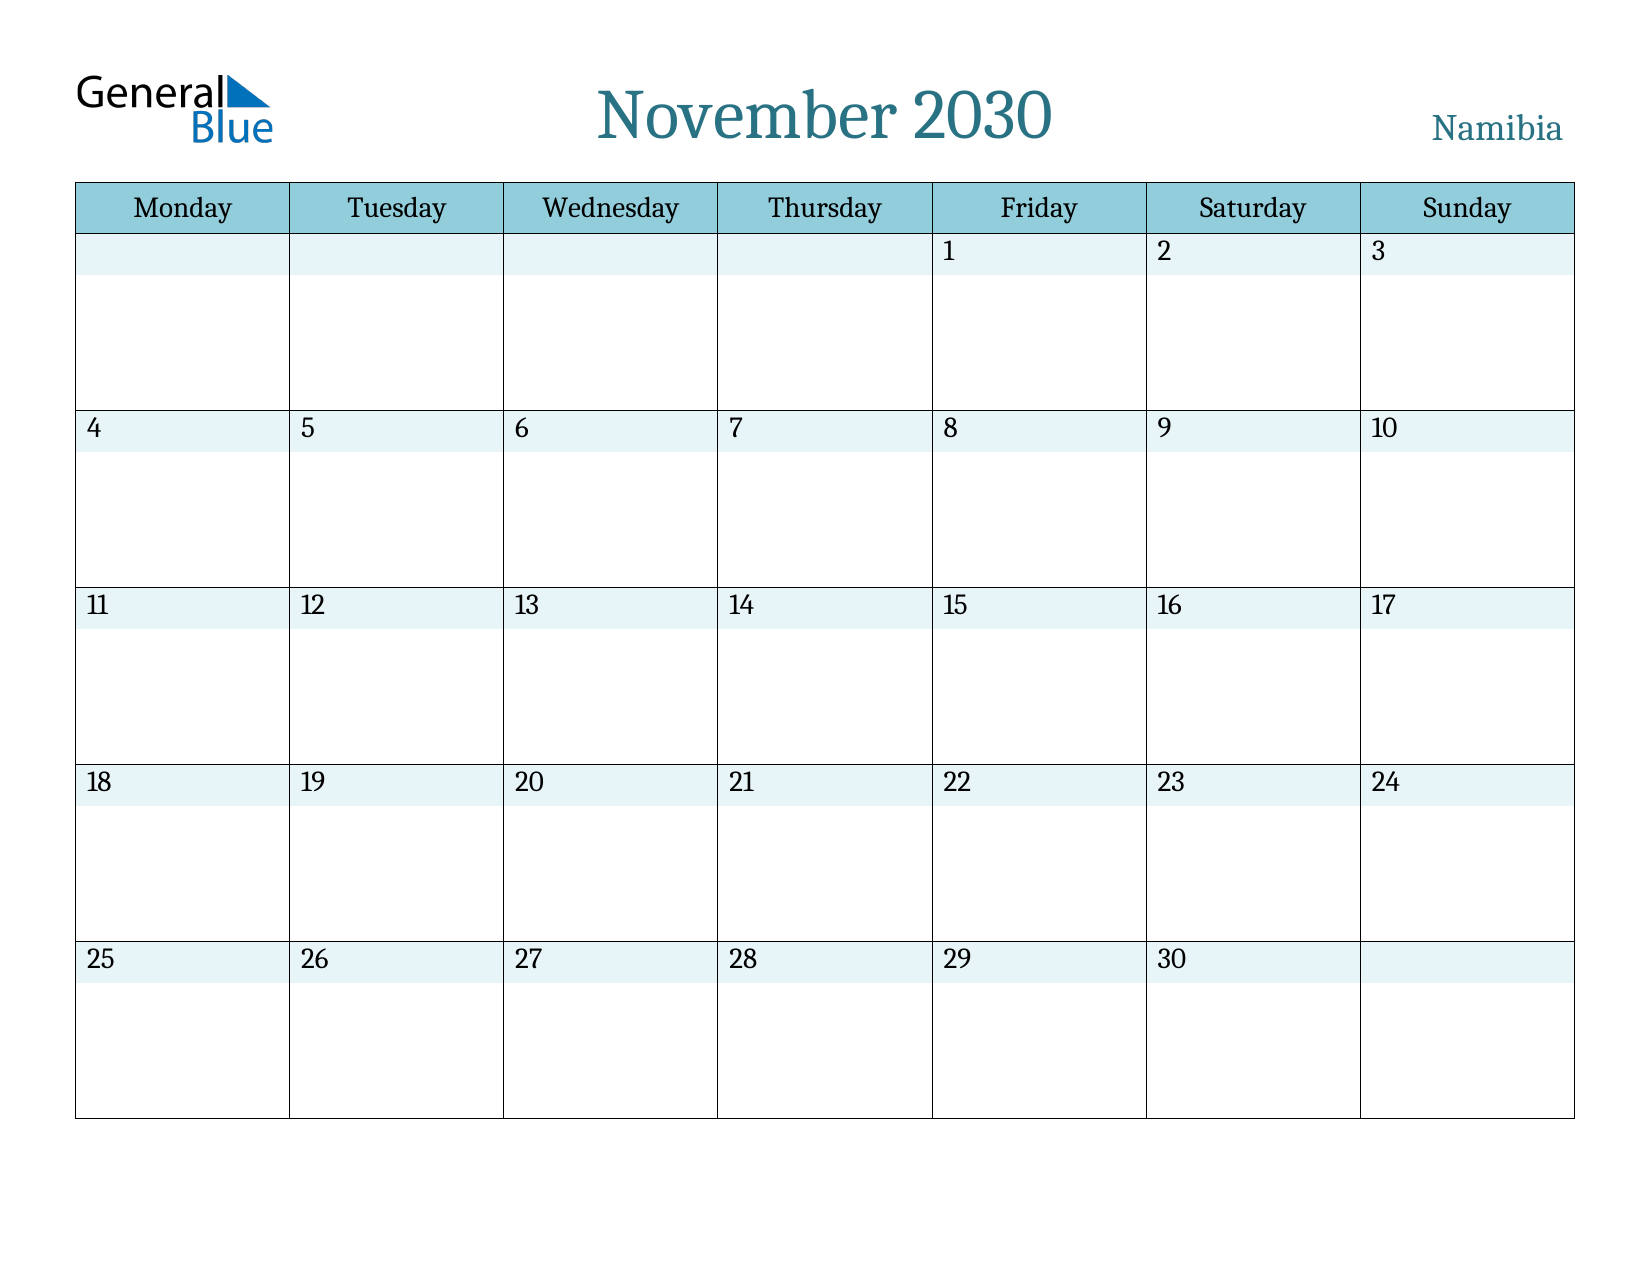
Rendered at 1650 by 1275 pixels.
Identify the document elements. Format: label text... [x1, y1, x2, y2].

table_cell 30 [1147, 942, 1360, 983]
table_cell Monday [76, 183, 289, 233]
table_cell [933, 629, 1146, 764]
table_cell [504, 234, 717, 275]
table_cell [1147, 629, 1360, 764]
table_cell 29 [933, 942, 1146, 983]
table_cell [76, 452, 289, 587]
table_cell 2 [1147, 234, 1360, 275]
table_cell [76, 806, 289, 941]
table_cell Saturday [1147, 183, 1360, 233]
table_cell 5 [290, 411, 503, 452]
table_cell Friday [933, 183, 1146, 233]
table_cell 26 [290, 942, 503, 983]
table_cell 12 [290, 588, 503, 629]
table_cell [718, 983, 932, 1118]
table_cell [933, 275, 1146, 410]
table_header Namibia [1146, 75, 1574, 182]
table_cell [290, 806, 503, 941]
table_cell 6 [504, 411, 717, 452]
table_cell [76, 629, 289, 764]
table_cell [933, 806, 1146, 941]
table_cell 13 [504, 588, 717, 629]
table_cell [1147, 275, 1360, 410]
table_cell 21 [718, 765, 932, 806]
table_cell 27 [504, 942, 717, 983]
table_cell [1361, 983, 1574, 1118]
table_cell [718, 806, 932, 941]
table_cell 15 [933, 588, 1146, 629]
table_cell 8 [933, 411, 1146, 452]
table_cell 4 [76, 411, 289, 452]
table_cell [290, 983, 503, 1118]
table_cell [1361, 942, 1574, 983]
table_cell [718, 234, 932, 275]
table_cell 18 [76, 765, 289, 806]
table_cell [933, 452, 1146, 587]
table_header [76, 75, 503, 182]
table_cell [1361, 806, 1574, 941]
table_cell [718, 629, 932, 764]
table_cell 1 [933, 234, 1146, 275]
table_cell [504, 806, 717, 941]
table_cell 17 [1361, 588, 1574, 629]
table_cell 24 [1361, 765, 1574, 806]
table_cell Sunday [1361, 183, 1574, 233]
table_cell [290, 629, 503, 764]
table_cell [504, 983, 717, 1118]
table_cell 20 [504, 765, 717, 806]
table_cell [504, 452, 717, 587]
table_cell 22 [933, 765, 1146, 806]
table_cell [290, 452, 503, 587]
picture [77, 75, 273, 143]
table_header November 2030 [504, 75, 1146, 182]
table_cell [76, 234, 289, 275]
table_cell 28 [718, 942, 932, 983]
table_cell 7 [718, 411, 932, 452]
table_cell [76, 275, 289, 410]
table_cell [76, 983, 289, 1118]
table_cell [718, 452, 932, 587]
table_cell [1147, 806, 1360, 941]
table_cell [1361, 452, 1574, 587]
table_cell [1147, 452, 1360, 587]
table_cell [1361, 275, 1574, 410]
table_cell [933, 983, 1146, 1118]
table_cell [1361, 629, 1574, 764]
table_cell 10 [1361, 411, 1574, 452]
table_cell [718, 275, 932, 410]
table_cell 14 [718, 588, 932, 629]
table_cell [290, 234, 503, 275]
table_cell Tuesday [290, 183, 503, 233]
table_cell Thursday [718, 183, 932, 233]
table_cell [504, 629, 717, 764]
table_cell [290, 275, 503, 410]
table_cell 23 [1147, 765, 1360, 806]
table_cell Wednesday [504, 183, 717, 233]
table_cell 9 [1147, 411, 1360, 452]
table_cell [504, 275, 717, 410]
table_cell 16 [1147, 588, 1360, 629]
table_cell 25 [76, 942, 289, 983]
table_cell 3 [1361, 234, 1574, 275]
table_cell 11 [76, 588, 289, 629]
table_cell 19 [290, 765, 503, 806]
table_cell [1147, 983, 1360, 1118]
